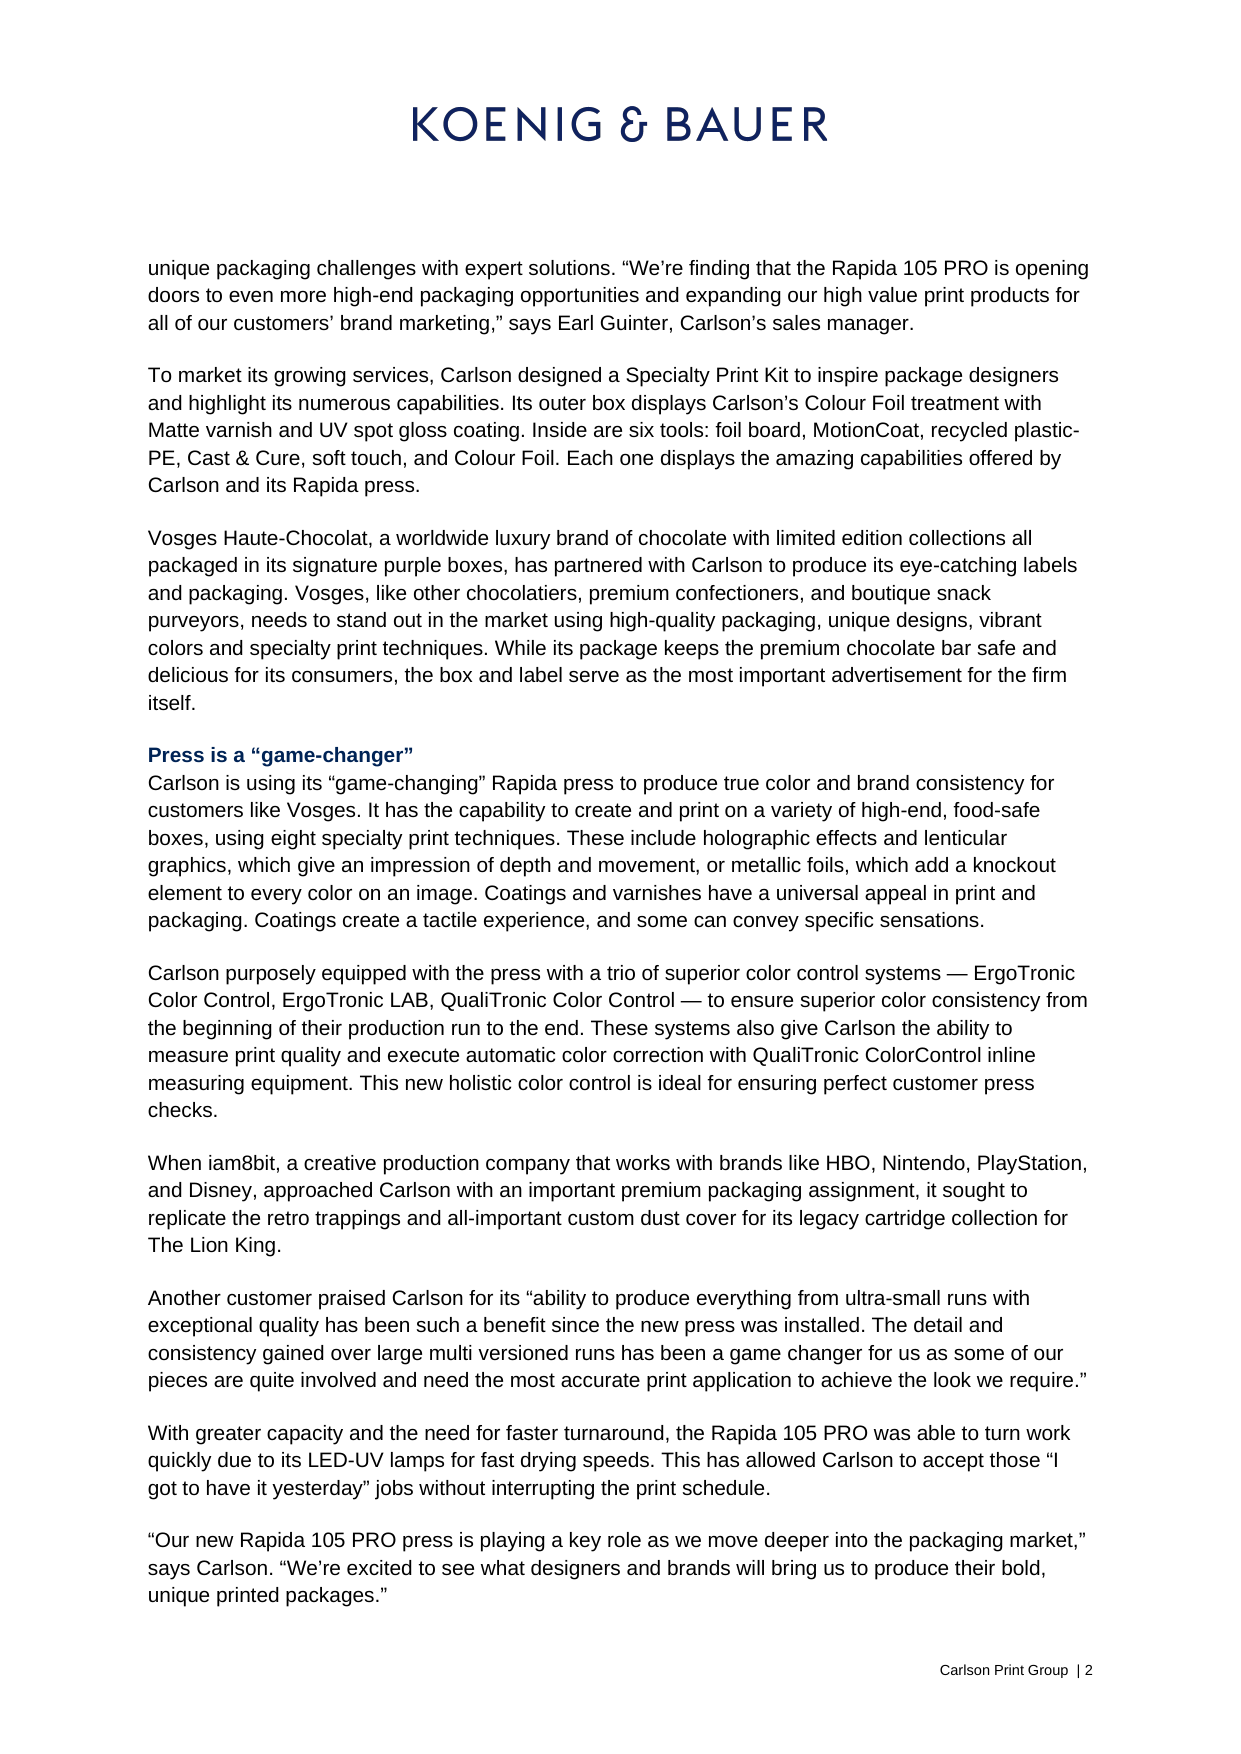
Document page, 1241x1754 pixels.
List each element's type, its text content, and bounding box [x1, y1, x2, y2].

text Vosges Haute-Chocolat, a worldwide luxury brand of chocolate with limited edition collections all packaged in its signature purple boxes, has partnered with Carlson to produce its eye-catching labels and packaging. ​Vosges, like other chocolatiers, premium confectioners, and boutique snack purveyors, needs to stand out in the market using high-quality packaging, unique designs, vibrant colors and specialty print techniques. While its package keeps the premium chocolate bar safe and delicious for its consumers, the box and label serve as the most important advertisement for the firm itself. [148, 526, 1092, 714]
text To market its growing services, Carlson designed a Specialty Print Kit to inspire package designers and highlight its numerous capabilities. Its outer box displays Carlson’s Colour Foil treatment with Matte varnish and UV spot gloss coating. Inside are six tools: foil board, MotionCoat, recycled plastic-PE, Cast & Cure, soft touch, and Colour Foil. Each one displays the amazing capabilities offered by Carlson and its Rapida press. [148, 363, 1092, 497]
text Carlson is using its “game-changing” Rapida press to produce true color and brand consistency for customers like Vosges. It has the capability to create and print on a variety of high-end, food-safe boxes, using eight specialty print techniques. These include holographic effects and lenticular graphics, which give an impression of depth and movement, or metallic foils, which add a knockout element to every color on an image. Coatings and varnishes have a universal appeal in print and packaging. Coatings create a tactile experience, and some can convey specific sensations. [148, 771, 1092, 932]
text “Our new Rapida 105 PRO press is playing a key role as we move deeper into the packaging market,” says Carlson. “We’re excited to see what designers and brands will bring us to produce their bold, unique printed packages.” [148, 1528, 1092, 1607]
picture [413, 106, 828, 142]
subtitle Press is a “game-changer” [148, 743, 1092, 767]
text Carlson purposely equipped with the press with a trio of superior color control systems — ErgoTronic Color Control, ErgoTronic LAB, QualiTronic Color Control — to ensure superior color consistency from the beginning of their production run to the end. These systems also give Carlson the ability to measure print quality and execute automatic color correction with QualiTronic ColorControl inline measuring equipment. This new holistic color control is ideal for ensuring perfect customer press checks. [148, 961, 1092, 1122]
text With greater capacity and the need for faster turnaround, the Rapida 105 PRO was able to turn work quickly due to its LED-UV lamps for fast drying speeds. This has allowed Carlson to accept those “I got to have it yesterday” jobs without interrupting the print schedule. [148, 1421, 1092, 1499]
text When iam8bit, a creative production company that works with brands like HBO, Nintendo, PlayStation, and Disney, approached Carlson with an important premium packaging assignment, it sought to replicate the retro trappings and all-important custom dust cover for its legacy cartridge collection for The Lion King. [148, 1151, 1092, 1257]
text Another customer praised Carlson for its “ability to produce everything from ultra-small runs with exceptional quality has been such a benefit since the new press was installed. The detail and consistency gained over large multi versioned runs has been a game changer for us as some of our pieces are quite involved and need the most accurate print application to achieve the look we require.” [148, 1286, 1092, 1392]
